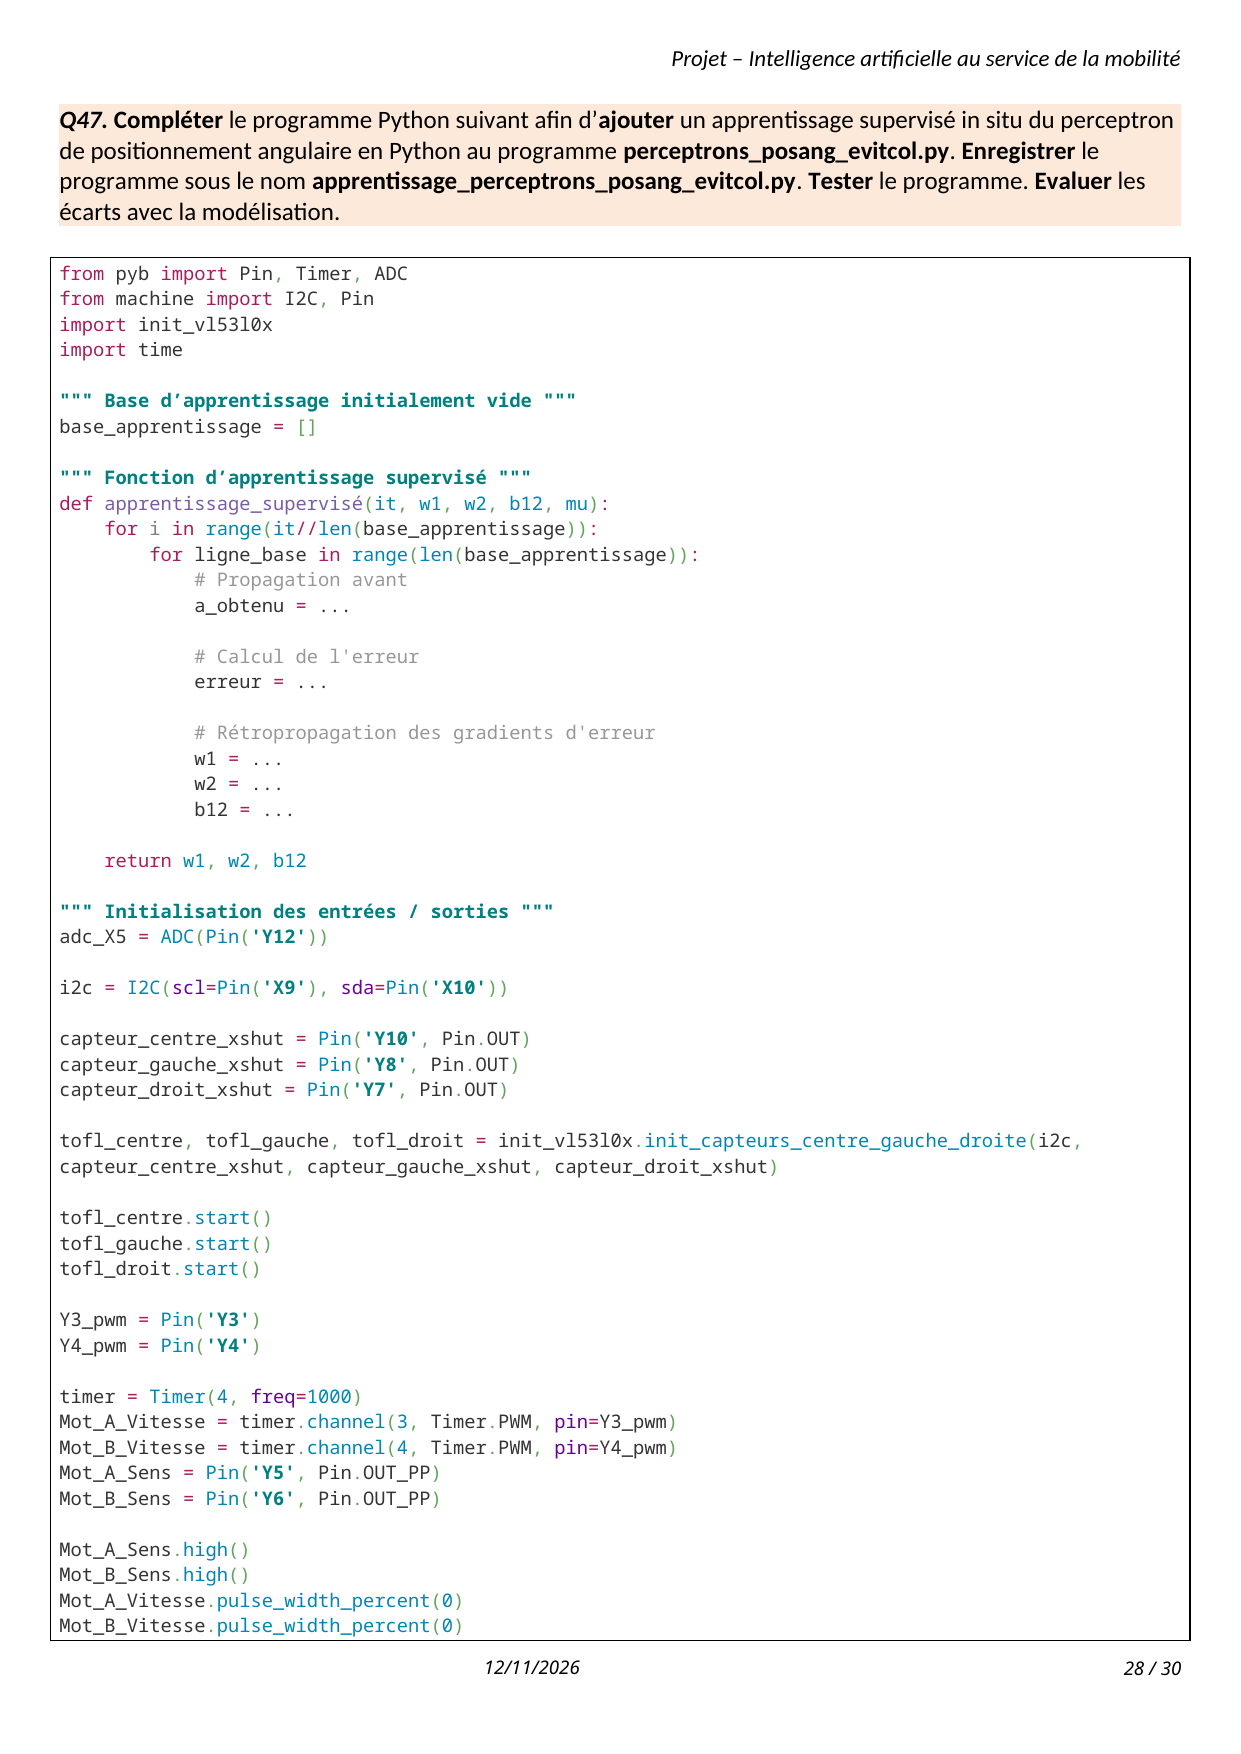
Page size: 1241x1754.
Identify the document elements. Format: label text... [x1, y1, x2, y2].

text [51, 258, 1189, 1640]
text Q47. Compléter le programme Python suivant afin d’ajouter un apprentissage supervisé in situ du perceptron de positionnement angulaire en Python au programme perceptrons_posang_evitcol.py. Enregistrer le programme sous le nom apprentissage_perceptrons_posang_evitcol.py. Tester le programme. Evaluer les écarts avec la modélisation. [59, 104, 1181, 226]
